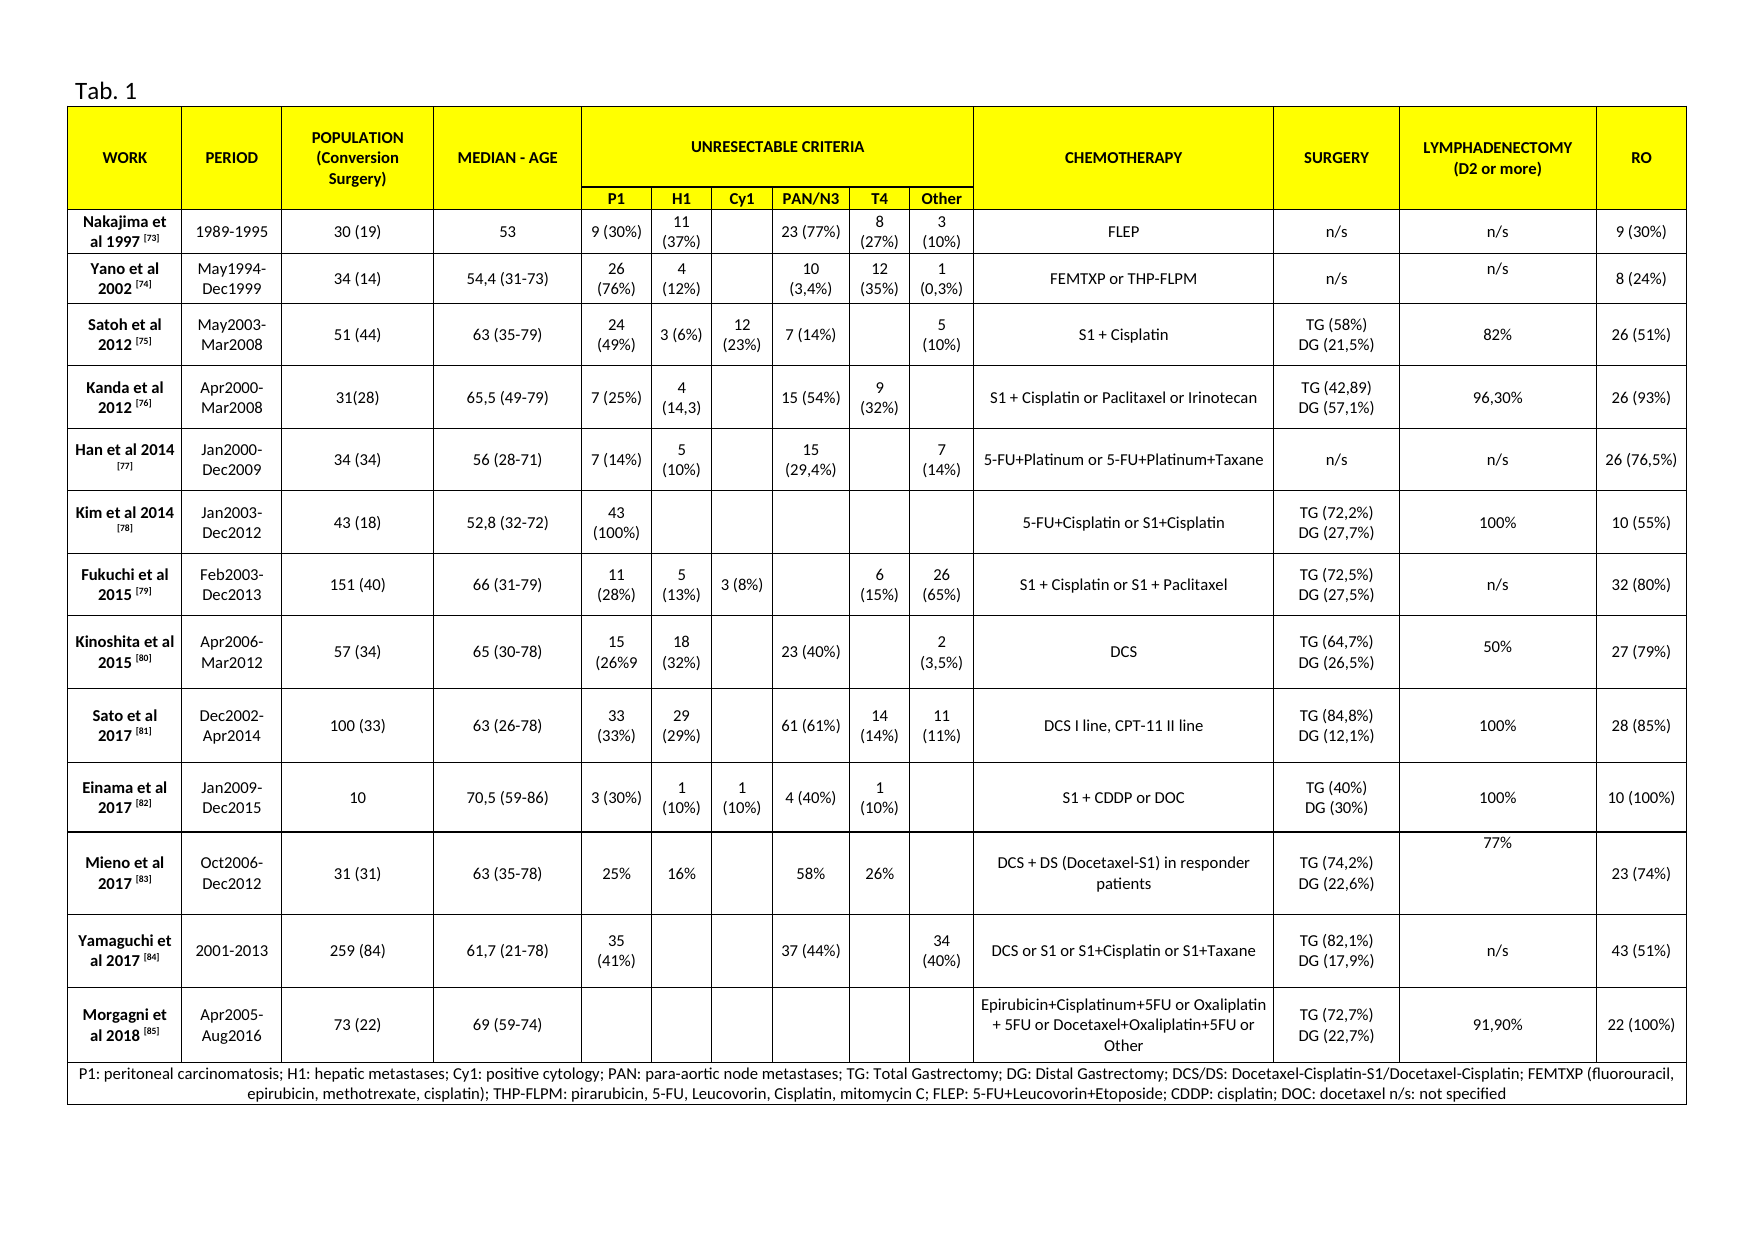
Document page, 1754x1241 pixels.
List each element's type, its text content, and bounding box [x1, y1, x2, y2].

table_cell [712, 429, 772, 490]
table_cell Jan2009-Dec2015 [182, 763, 281, 831]
table_cell 9 (30%) [582, 210, 651, 253]
table_cell 43 (18) [282, 491, 433, 553]
table_cell 63 (35-78) [434, 833, 581, 914]
table_cell 51 (44) [282, 304, 433, 365]
table_cell May1994-Dec1999 [182, 254, 281, 303]
table_cell Einama et al 2017 [82] [68, 763, 181, 831]
table_cell 4 (12%) [652, 254, 711, 303]
table_cell 3 (8%) [712, 554, 772, 615]
table_cell 1989-1995 [182, 210, 281, 253]
table_cell TG (72,7%) DG (22,7%) [1274, 988, 1399, 1062]
table_cell 100 (33) [282, 689, 433, 762]
table_cell Yano et al 2002 [74] [68, 254, 181, 303]
table_cell H1 [652, 188, 711, 209]
table_cell [712, 366, 772, 428]
table_cell n/s [1400, 915, 1596, 987]
table_cell Fukuchi et al 2015 [79] [68, 554, 181, 615]
table_cell n/s [1274, 429, 1399, 490]
table_cell 66 (31-79) [434, 554, 581, 615]
table_cell 63 (26-78) [434, 689, 581, 762]
table_cell [773, 554, 849, 615]
table_cell [910, 491, 973, 553]
table_cell 2001-2013 [182, 915, 281, 987]
table_cell 82% [1400, 304, 1596, 365]
table_cell 11 (37%) [652, 210, 711, 253]
table_cell 9 (30%) [1597, 210, 1686, 253]
table_cell TG (64,7%) DG (26,5%) [1274, 616, 1399, 687]
table_cell Jan2000-Dec2009 [182, 429, 281, 490]
table_cell 11 (11%) [910, 689, 973, 762]
table_cell [652, 491, 711, 553]
table_cell 58% [773, 833, 849, 914]
table_cell 2 (3,5%) [910, 616, 973, 687]
table_cell Kinoshita et al 2015 [80] [68, 616, 181, 687]
table_cell Kanda et al 2012 [76] [68, 366, 181, 428]
table_cell 65,5 (49-79) [434, 366, 581, 428]
table_cell Other [910, 188, 973, 209]
table_cell [712, 988, 772, 1062]
table_cell Jan2003-Dec2012 [182, 491, 281, 553]
table_cell [910, 366, 973, 428]
table_cell PAN/N3 [773, 188, 849, 209]
table_cell 15 (29,4%) [773, 429, 849, 490]
table_cell 3 (6%) [652, 304, 711, 365]
table_cell 5 (10%) [910, 304, 973, 365]
table_cell TG (72,5%) DG (27,5%) [1274, 554, 1399, 615]
table_cell 34 (34) [282, 429, 433, 490]
table_cell 11 (28%) [582, 554, 651, 615]
table_header POPULATION (Conversion Surgery) [282, 107, 433, 209]
table_header RO [1597, 107, 1686, 209]
table_cell Cy1 [712, 188, 772, 209]
table_cell n/s [1400, 429, 1596, 490]
table_cell 26 (76,5%) [1597, 429, 1686, 490]
table_cell 5 (13%) [652, 554, 711, 615]
table_cell DCS or S1 or S1+Cisplatin or S1+Taxane [974, 915, 1273, 987]
text Tab. 1 [75, 75, 1679, 106]
table_cell [850, 491, 909, 553]
table_cell [850, 429, 909, 490]
table_cell S1 + Cisplatin or S1 + Paclitaxel [974, 554, 1273, 615]
table_cell FEMTXP or THP-FLPM [974, 254, 1273, 303]
table_cell [850, 616, 909, 687]
table_cell TG (42,89) DG (57,1%) [1274, 366, 1399, 428]
table_cell 25% [582, 833, 651, 914]
table_cell 50% [1400, 616, 1596, 687]
table_cell 14 (14%) [850, 689, 909, 762]
table_cell 26 (93%) [1597, 366, 1686, 428]
table_cell [850, 988, 909, 1062]
table_cell n/s [1400, 210, 1596, 253]
table_cell 27 (79%) [1597, 616, 1686, 687]
table_cell [712, 616, 772, 687]
table_cell P1: peritoneal carcinomatosis; H1: hepatic metastases; Cy1: positive cytology; PAN: para-aortic node metastases; TG: Total Gastrectomy; DG: Distal Gastrectomy; DCS/DS: Docetaxel-Cisplatin-S1/Docetaxel-Cisplatin; FEMTXP (fluorouracil, epirubicin, methotrexate, cisplatin); THP-FLPM: pirarubicin, 5-FU, Leucovorin, Cisplatin, mitomycin C; FLEP: 5-FU+Leucovorin+Etoposide; CDDP: cisplatin; DOC: docetaxel n/s: not specified [68, 1063, 1686, 1104]
table_cell 7 (14%) [910, 429, 973, 490]
table_cell n/s [1400, 254, 1596, 303]
table_cell 10 (100%) [1597, 763, 1686, 831]
table_cell 18 (32%) [652, 616, 711, 687]
table_header UNRESECTABLE CRITERIA [582, 107, 973, 186]
table_cell 26% [850, 833, 909, 914]
table_cell 56 (28-71) [434, 429, 581, 490]
table_cell Nakajima et al 1997 [73] [68, 210, 181, 253]
table_cell 8 (24%) [1597, 254, 1686, 303]
table_cell 5 (10%) [652, 429, 711, 490]
table_header LYMPHADENECTOMY (D2 or more) [1400, 107, 1596, 209]
table_cell n/s [1274, 254, 1399, 303]
table_cell 15 (26%9 [582, 616, 651, 687]
table_cell S1 + CDDP or DOC [974, 763, 1273, 831]
table_cell 100% [1400, 689, 1596, 762]
table_cell 10 [282, 763, 433, 831]
table_cell 61 (61%) [773, 689, 849, 762]
table_cell 26 (76%) [582, 254, 651, 303]
table_cell 4 (40%) [773, 763, 849, 831]
table_cell 7 (14%) [582, 429, 651, 490]
table_cell FLEP [974, 210, 1273, 253]
table_cell 1 (10%) [850, 763, 909, 831]
table_cell DCS I line, CPT-11 II line [974, 689, 1273, 762]
table_cell TG (82,1%) DG (17,9%) [1274, 915, 1399, 987]
table_cell 77% [1400, 833, 1596, 914]
table_cell Sato et al 2017 [81] [68, 689, 181, 762]
table_cell Apr2005-Aug2016 [182, 988, 281, 1062]
table_cell 24 (49%) [582, 304, 651, 365]
table_cell 26 (51%) [1597, 304, 1686, 365]
table_cell 29 (29%) [652, 689, 711, 762]
table_cell 53 [434, 210, 581, 253]
table_header CHEMOTHERAPY [974, 107, 1273, 209]
table_cell 32 (80%) [1597, 554, 1686, 615]
table_cell 1 (10%) [712, 763, 772, 831]
table_cell P1 [582, 188, 651, 209]
table_cell 6 (15%) [850, 554, 909, 615]
table_cell 43 (100%) [582, 491, 651, 553]
table_cell Satoh et al 2012 [75] [68, 304, 181, 365]
table_cell 23 (40%) [773, 616, 849, 687]
table_cell 23 (74%) [1597, 833, 1686, 914]
table_cell S1 + Cisplatin or Paclitaxel or Irinotecan [974, 366, 1273, 428]
table_cell 35 (41%) [582, 915, 651, 987]
table_cell 28 (85%) [1597, 689, 1686, 762]
table_cell [652, 915, 711, 987]
table_cell 23 (77%) [773, 210, 849, 253]
table_cell 91,90% [1400, 988, 1596, 1062]
table_cell Apr2006-Mar2012 [182, 616, 281, 687]
table_cell TG (40%) DG (30%) [1274, 763, 1399, 831]
table_cell 63 (35-79) [434, 304, 581, 365]
table_cell 22 (100%) [1597, 988, 1686, 1062]
table_cell [850, 304, 909, 365]
table_cell 37 (44%) [773, 915, 849, 987]
table_cell 15 (54%) [773, 366, 849, 428]
table_cell 100% [1400, 491, 1596, 553]
table_cell S1 + Cisplatin [974, 304, 1273, 365]
table_cell n/s [1274, 210, 1399, 253]
table_cell [850, 915, 909, 987]
table_cell [652, 988, 711, 1062]
table_cell 33 (33%) [582, 689, 651, 762]
table_cell Oct2006-Dec2012 [182, 833, 281, 914]
table_cell [910, 988, 973, 1062]
table_cell 3 (10%) [910, 210, 973, 253]
table_cell 10 (55%) [1597, 491, 1686, 553]
table_cell 16% [652, 833, 711, 914]
table_cell 1 (0,3%) [910, 254, 973, 303]
table_header SURGERY [1274, 107, 1399, 209]
table_cell [712, 915, 772, 987]
table_cell 70,5 (59-86) [434, 763, 581, 831]
table_cell Yamaguchi et al 2017 [84] [68, 915, 181, 987]
table_cell TG (58%) DG (21,5%) [1274, 304, 1399, 365]
table_cell 30 (19) [282, 210, 433, 253]
table_cell TG (74,2%) DG (22,6%) [1274, 833, 1399, 914]
table_cell Mieno et al 2017 [83] [68, 833, 181, 914]
table_cell [712, 254, 772, 303]
table_cell 65 (30-78) [434, 616, 581, 687]
table_cell 31 (31) [282, 833, 433, 914]
table_cell Morgagni et al 2018 [85] [68, 988, 181, 1062]
table_cell 8 (27%) [850, 210, 909, 253]
table_cell 31(28) [282, 366, 433, 428]
table_cell Epirubicin+Cisplatinum+5FU or Oxaliplatin + 5FU or Docetaxel+Oxaliplatin+5FU or Other [974, 988, 1273, 1062]
table_cell 7 (25%) [582, 366, 651, 428]
table_cell 43 (51%) [1597, 915, 1686, 987]
table_cell [582, 988, 651, 1062]
table_cell 52,8 (32-72) [434, 491, 581, 553]
table_cell DCS + DS (Docetaxel-S1) in responder patients [974, 833, 1273, 914]
table_cell 96,30% [1400, 366, 1596, 428]
table_cell 61,7 (21-78) [434, 915, 581, 987]
table_cell 7 (14%) [773, 304, 849, 365]
table_cell 100% [1400, 763, 1596, 831]
table_cell [712, 833, 772, 914]
table_cell May2003-Mar2008 [182, 304, 281, 365]
table_cell [712, 210, 772, 253]
table_cell Apr2000-Mar2008 [182, 366, 281, 428]
table_cell 73 (22) [282, 988, 433, 1062]
table_cell 5-FU+Cisplatin or S1+Cisplatin [974, 491, 1273, 553]
table_cell TG (72,2%) DG (27,7%) [1274, 491, 1399, 553]
table_cell Feb2003-Dec2013 [182, 554, 281, 615]
table_cell [773, 988, 849, 1062]
table_header WORK [68, 107, 181, 209]
table_cell T4 [850, 188, 909, 209]
table_cell 12 (23%) [712, 304, 772, 365]
table_cell [712, 689, 772, 762]
table_cell 34 (14) [282, 254, 433, 303]
table_cell n/s [1400, 554, 1596, 615]
table_cell Han et al 2014 [77] [68, 429, 181, 490]
table_cell 4 (14,3) [652, 366, 711, 428]
table_cell 57 (34) [282, 616, 433, 687]
table_cell [773, 491, 849, 553]
table_header PERIOD [182, 107, 281, 209]
table_cell 1 (10%) [652, 763, 711, 831]
table_cell 54,4 (31-73) [434, 254, 581, 303]
table_cell Kim et al 2014 [78] [68, 491, 181, 553]
table_cell 3 (30%) [582, 763, 651, 831]
table_cell 69 (59-74) [434, 988, 581, 1062]
table_cell 9 (32%) [850, 366, 909, 428]
table_cell [910, 833, 973, 914]
table_cell [712, 491, 772, 553]
table_cell 5-FU+Platinum or 5-FU+Platinum+Taxane [974, 429, 1273, 490]
table_cell 34 (40%) [910, 915, 973, 987]
table_cell [910, 763, 973, 831]
table_header MEDIAN - AGE [434, 107, 581, 209]
table_cell 10 (3,4%) [773, 254, 849, 303]
table_cell 259 (84) [282, 915, 433, 987]
table_cell 151 (40) [282, 554, 433, 615]
table_cell TG (84,8%) DG (12,1%) [1274, 689, 1399, 762]
table_cell 12 (35%) [850, 254, 909, 303]
table_cell DCS [974, 616, 1273, 687]
table_cell Dec2002-Apr2014 [182, 689, 281, 762]
table_cell 26 (65%) [910, 554, 973, 615]
